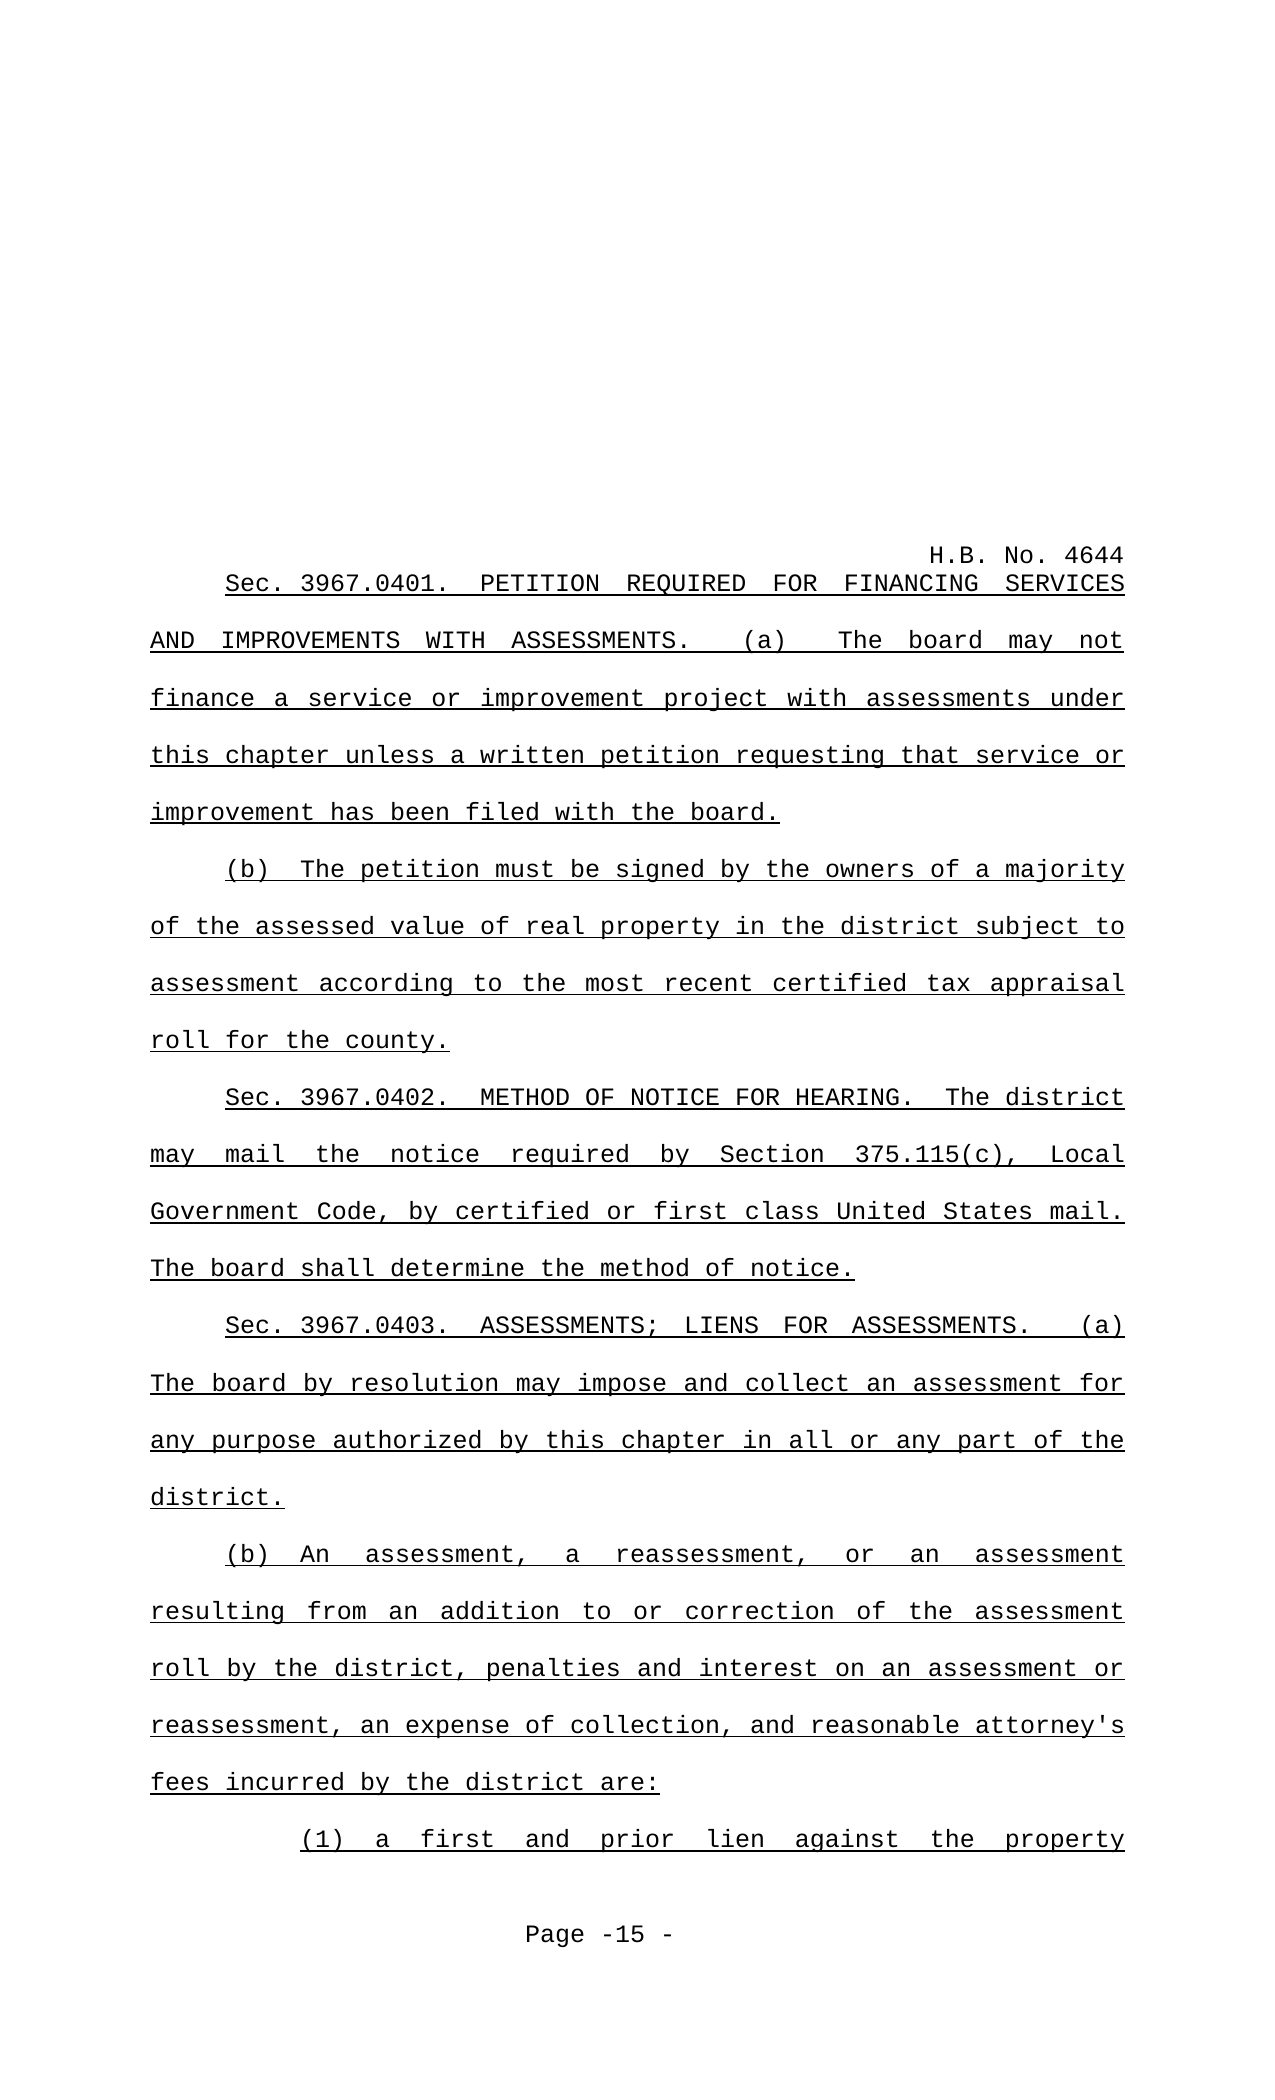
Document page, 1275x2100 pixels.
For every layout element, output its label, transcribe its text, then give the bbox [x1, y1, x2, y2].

text Sec. 3967.0403. ASSESSMENTS; LIENS FOR ASSESSMENTS. (a) The board by resolution may impose and collect an assessment for any purpose authorized by this chapter in all or any part of the district. [150, 1313, 1125, 1393]
text Sec. 3967.0403. ASSESSMENTS; LIENS FOR ASSESSMENTS. (a) The board by resolution may impose and collect an assessment for any purpose authorized by this chapter in all or any part of the district. [150, 1395, 1125, 1450]
text Sec. 3967.0402. METHOD OF NOTICE FOR HEARING. The district may mail the notice required by Section 375.115(c), Local Government Code, by certified or first class United States mail. The board shall determine the method of notice. [150, 1084, 1125, 1165]
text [150, 1827, 1125, 1855]
text (b) The petition must be signed by the owners of a majority of the assessed value of real property in the district subject to assessment according to the most recent certified tax appraisal roll for the county. [150, 995, 1125, 1056]
text (b) An assessment, a reassessment, or an assessment resulting from an addition to or correction of the assessment roll by the district, penalties and interest on an assessment or reassessment, an expense of collection, and reasonable attorney's fees incurred by the district are: [150, 1737, 1125, 1798]
text (b) An assessment, a reassessment, or an assessment resulting from an addition to or correction of the assessment roll by the district, penalties and interest on an assessment or reassessment, an expense of collection, and reasonable attorney's fees incurred by the district are: [150, 1680, 1125, 1736]
text (b) The petition must be signed by the owners of a majority of the assessed value of real property in the district subject to assessment according to the most recent certified tax appraisal roll for the county. [150, 856, 1125, 937]
text Sec. 3967.0403. ASSESSMENTS; LIENS FOR ASSESSMENTS. (a) The board by resolution may impose and collect an assessment for any purpose authorized by this chapter in all or any part of the district. [150, 1452, 1125, 1513]
text Sec. 3967.0401. PETITION REQUIRED FOR FINANCING SERVICES AND IMPROVEMENTS WITH ASSESSMENTS. (a) The board may not finance a service or improvement project with assessments under this chapter unless a written petition requesting that service or improvement has been filed with the board. [150, 767, 1125, 828]
text Sec. 3967.0402. METHOD OF NOTICE FOR HEARING. The district may mail the notice required by Section 375.115(c), Local Government Code, by certified or first class United States mail. The board shall determine the method of notice. [150, 1224, 1125, 1284]
text (b) The petition must be signed by the owners of a majority of the assessed value of real property in the district subject to assessment according to the most recent certified tax appraisal roll for the county. [150, 938, 1125, 994]
text (b) An assessment, a reassessment, or an assessment resulting from an addition to or correction of the assessment roll by the district, penalties and interest on an assessment or reassessment, an expense of collection, and reasonable attorney's fees incurred by the district are: [150, 1541, 1125, 1622]
text (b) An assessment, a reassessment, or an assessment resulting from an addition to or correction of the assessment roll by the district, penalties and interest on an assessment or reassessment, an expense of collection, and reasonable attorney's fees incurred by the district are: [150, 1623, 1125, 1679]
text Sec. 3967.0401. PETITION REQUIRED FOR FINANCING SERVICES AND IMPROVEMENTS WITH ASSESSMENTS. (a) The board may not finance a service or improvement project with assessments under this chapter unless a written petition requesting that service or improvement has been filed with the board. [150, 571, 1125, 708]
text Sec. 3967.0402. METHOD OF NOTICE FOR HEARING. The district may mail the notice required by Section 375.115(c), Local Government Code, by certified or first class United States mail. The board shall determine the method of notice. [150, 1167, 1125, 1222]
text Sec. 3967.0401. PETITION REQUIRED FOR FINANCING SERVICES AND IMPROVEMENTS WITH ASSESSMENTS. (a) The board may not finance a service or improvement project with assessments under this chapter unless a written petition requesting that service or improvement has been filed with the board. [150, 710, 1125, 765]
